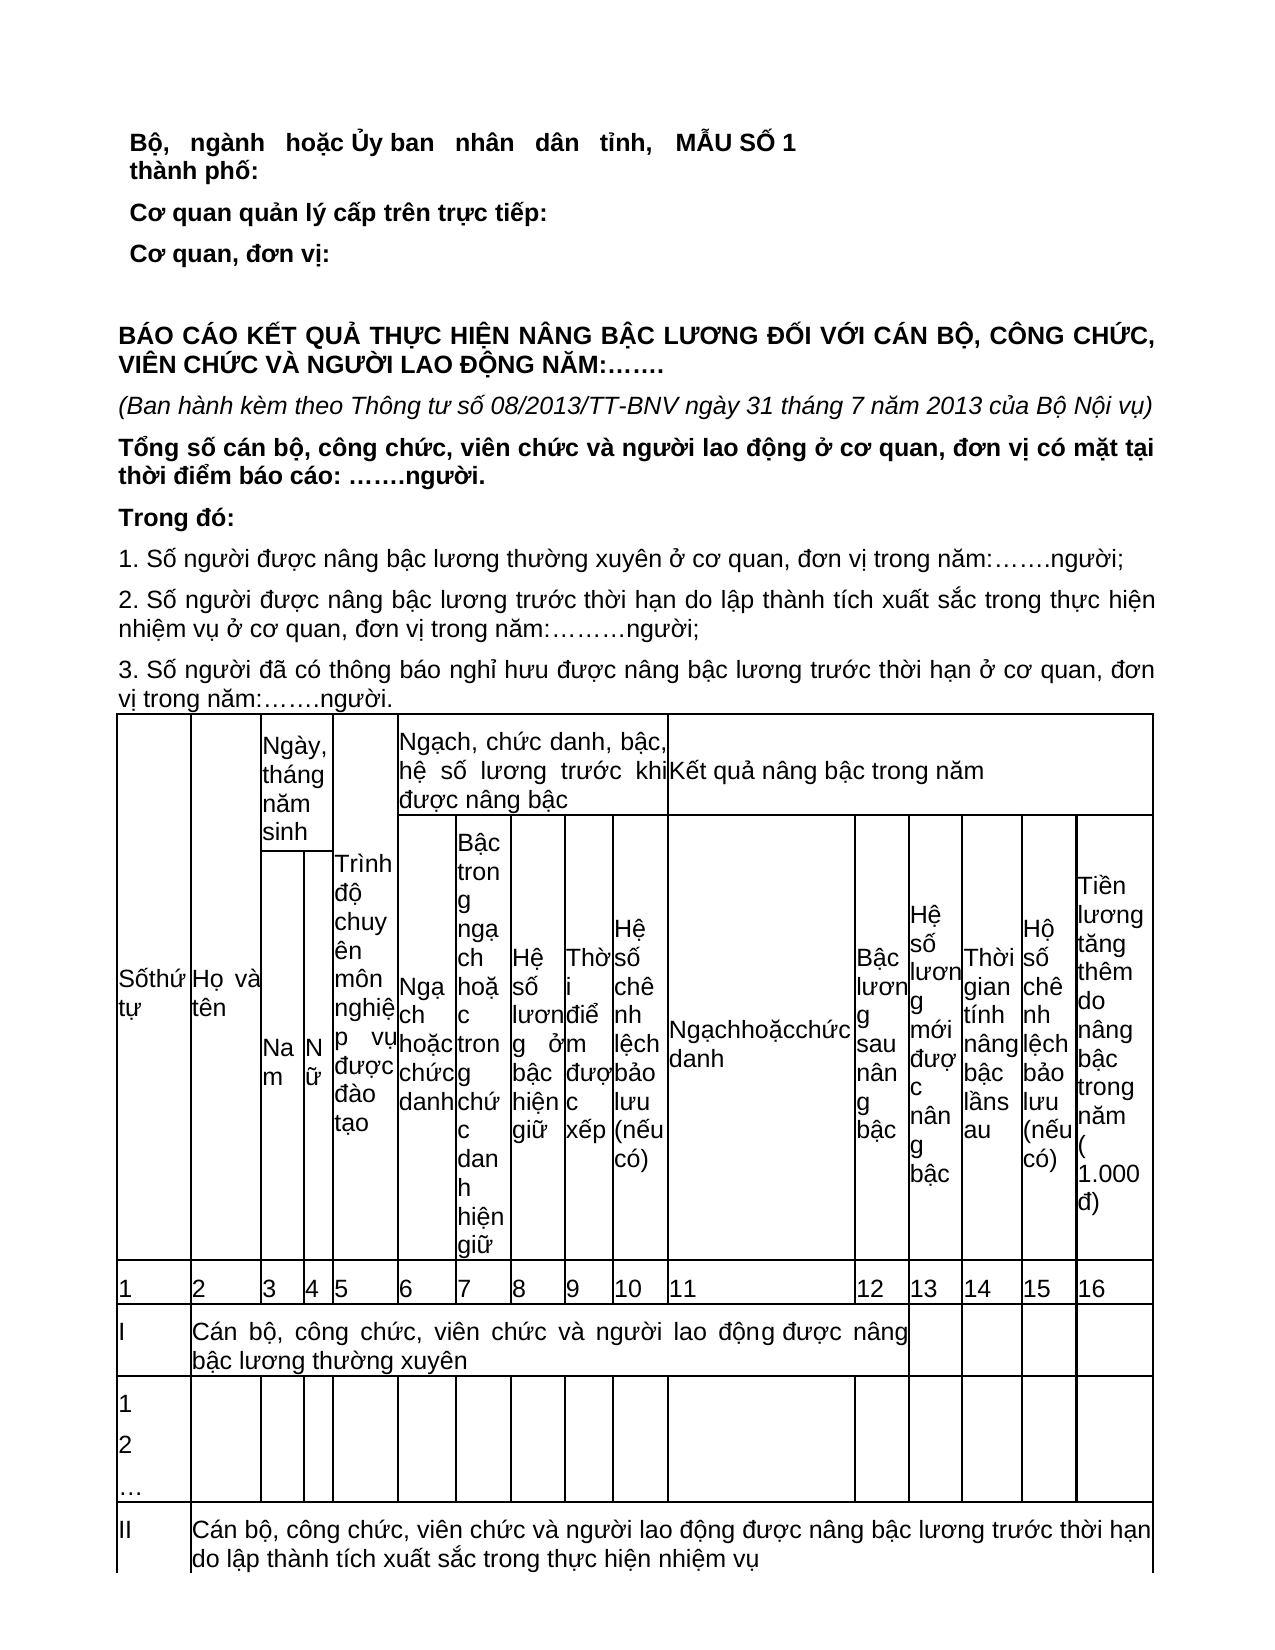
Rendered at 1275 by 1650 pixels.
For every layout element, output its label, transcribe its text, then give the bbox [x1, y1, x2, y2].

table_cell [1154, 850, 1158, 1259]
table_cell 6 [399, 1261, 455, 1303]
table_cell Tiền lương tăng thêm do nâng bậc trong năm (1.000đ) [1078, 816, 1152, 1259]
table_cell 11 [669, 1261, 854, 1303]
table_cell [334, 1377, 397, 1501]
table_cell [963, 1305, 1021, 1375]
table_cell Ngạchhoặcchứcdanh [669, 816, 854, 1259]
table_header Họ và tên [192, 715, 260, 1259]
table_cell Cán bộ, công chức, viên chức và người lao động được nâng bậc lương trước thời hạn do lập thành tích xuất sắc trong thực hiện nhiệm vụ [192, 1503, 1152, 1573]
table_cell [566, 1377, 612, 1501]
table_cell Hệ số chênh lệch bảo lưu (nếu có) [614, 816, 667, 1259]
text 3. Số người đã có thông báo nghỉ hưu được nâng bậc lương trước thời hạn ở cơ quan, đơn vị trong năm:…….người. [118, 655, 1157, 713]
table_cell 13 [910, 1261, 961, 1303]
table_cell [305, 1377, 332, 1501]
table_header Sốthứtự [118, 715, 190, 1259]
table_cell [1078, 1305, 1152, 1375]
table_header MẪU SỐ 1 [664, 115, 1179, 268]
text 1. Số người được nâng bậc lương thường xuyên ở cơ quan, đơn vị trong năm:…….người; [118, 544, 1157, 573]
text 2. Số người được nâng bậc lương trước thời hạn do lập thành tích xuất sắc trong thực hiện nhiệm vụ ở cơ quan, đơn vị trong năm:………người; [118, 585, 1157, 643]
table_cell I [118, 1305, 190, 1375]
table_cell II [118, 1503, 190, 1573]
table_cell 14 [963, 1261, 1021, 1303]
table_cell [963, 1377, 1021, 1501]
table_cell [1154, 1259, 1158, 1303]
table_header Bộ, ngành hoặc Ủy ban nhân dân tỉnh, thành phố: Cơ quan quản lý cấp trên trực tiếp: Cơ quan, đơn vị: [118, 115, 664, 268]
table_cell [1154, 1375, 1158, 1501]
text Tổng số cán bộ, công chức, viên chức và người lao động ở cơ quan, đơn vị có mặt tại thời điểm báo cáo: …….người. [118, 433, 1157, 490]
table_cell Hệ số lương mới được nâng bậc [910, 816, 961, 1259]
table_cell 1 2 … [118, 1377, 190, 1501]
table_cell 1 [118, 1261, 190, 1303]
table_cell [1154, 1303, 1158, 1375]
table_header Kết quả nâng bậc trong năm [669, 715, 1152, 813]
table_header [1154, 713, 1158, 813]
table_cell [614, 1377, 667, 1501]
text Trong đó: [118, 503, 1157, 531]
table_cell [262, 1377, 303, 1501]
table_cell 15 [1023, 1261, 1075, 1303]
table_cell [1078, 1377, 1152, 1501]
table_cell [192, 1377, 260, 1501]
table_cell [512, 1377, 564, 1501]
table_cell 7 [457, 1261, 510, 1303]
table_cell [1023, 1305, 1075, 1375]
table_cell [1154, 814, 1158, 850]
table_cell 2 [192, 1261, 260, 1303]
table_cell Nam [262, 852, 303, 1259]
table_cell 4 [305, 1261, 332, 1303]
table_cell 8 [512, 1261, 564, 1303]
table_cell Hộ số chênh lệch bảo lưu (nếu có) [1023, 816, 1075, 1259]
table_cell Nữ [305, 852, 332, 1259]
table_cell [399, 1377, 455, 1501]
table_cell Cán bộ, công chức, viên chức và người lao động được nâng bậc lương thường xuyên [192, 1305, 908, 1375]
table_cell [669, 1377, 854, 1501]
table_header Trình độ chuyên môn nghiệp vụ được đào tạo [334, 715, 397, 1259]
table_cell 10 [614, 1261, 667, 1303]
table_cell 3 [262, 1261, 303, 1303]
table_cell 9 [566, 1261, 612, 1303]
table_cell Hệ số lương ở bậc hiện giữ [512, 816, 564, 1259]
table_cell 16 [1078, 1261, 1152, 1303]
table_cell [910, 1305, 961, 1375]
table_cell [1154, 1501, 1158, 1573]
table_cell 12 [856, 1261, 908, 1303]
table_cell Thời gian tính nâng bậc lầnsau [963, 816, 1021, 1259]
table_cell [910, 1377, 961, 1501]
table_cell Bậc lương sau nâng bậc [856, 816, 908, 1259]
table_cell 5 [334, 1261, 397, 1303]
table_cell Ngạch hoặc chức danh [399, 816, 455, 1259]
table_cell [1023, 1377, 1075, 1501]
table_cell [856, 1377, 908, 1501]
table_cell Bậc trong ngạch hoặc trong chức danh hiện giữ [457, 816, 510, 1259]
text (Ban hành kèm theo Thông tư số 08/2013/TT-BNV ngày 31 tháng 7 năm 2013 của Bộ Nội vụ) [118, 391, 1157, 420]
table_cell Thời điểm được xếp [566, 816, 612, 1259]
text BÁO CÁO KẾT QUẢ THỰC HIỆN NÂNG BẬC LƯƠNG ĐỐI VỚI CÁN BỘ, CÔNG CHỨC, VIÊN CHỨC VÀ NGƯỜI LAO ĐỘNG NĂM:……. [118, 321, 1157, 379]
table_header Ngày, tháng năm sinh [262, 715, 332, 850]
table_header Ngạch, chức danh, bậc, hệ số lương trước khi được nâng bậc [399, 715, 667, 813]
table_cell [457, 1377, 510, 1501]
